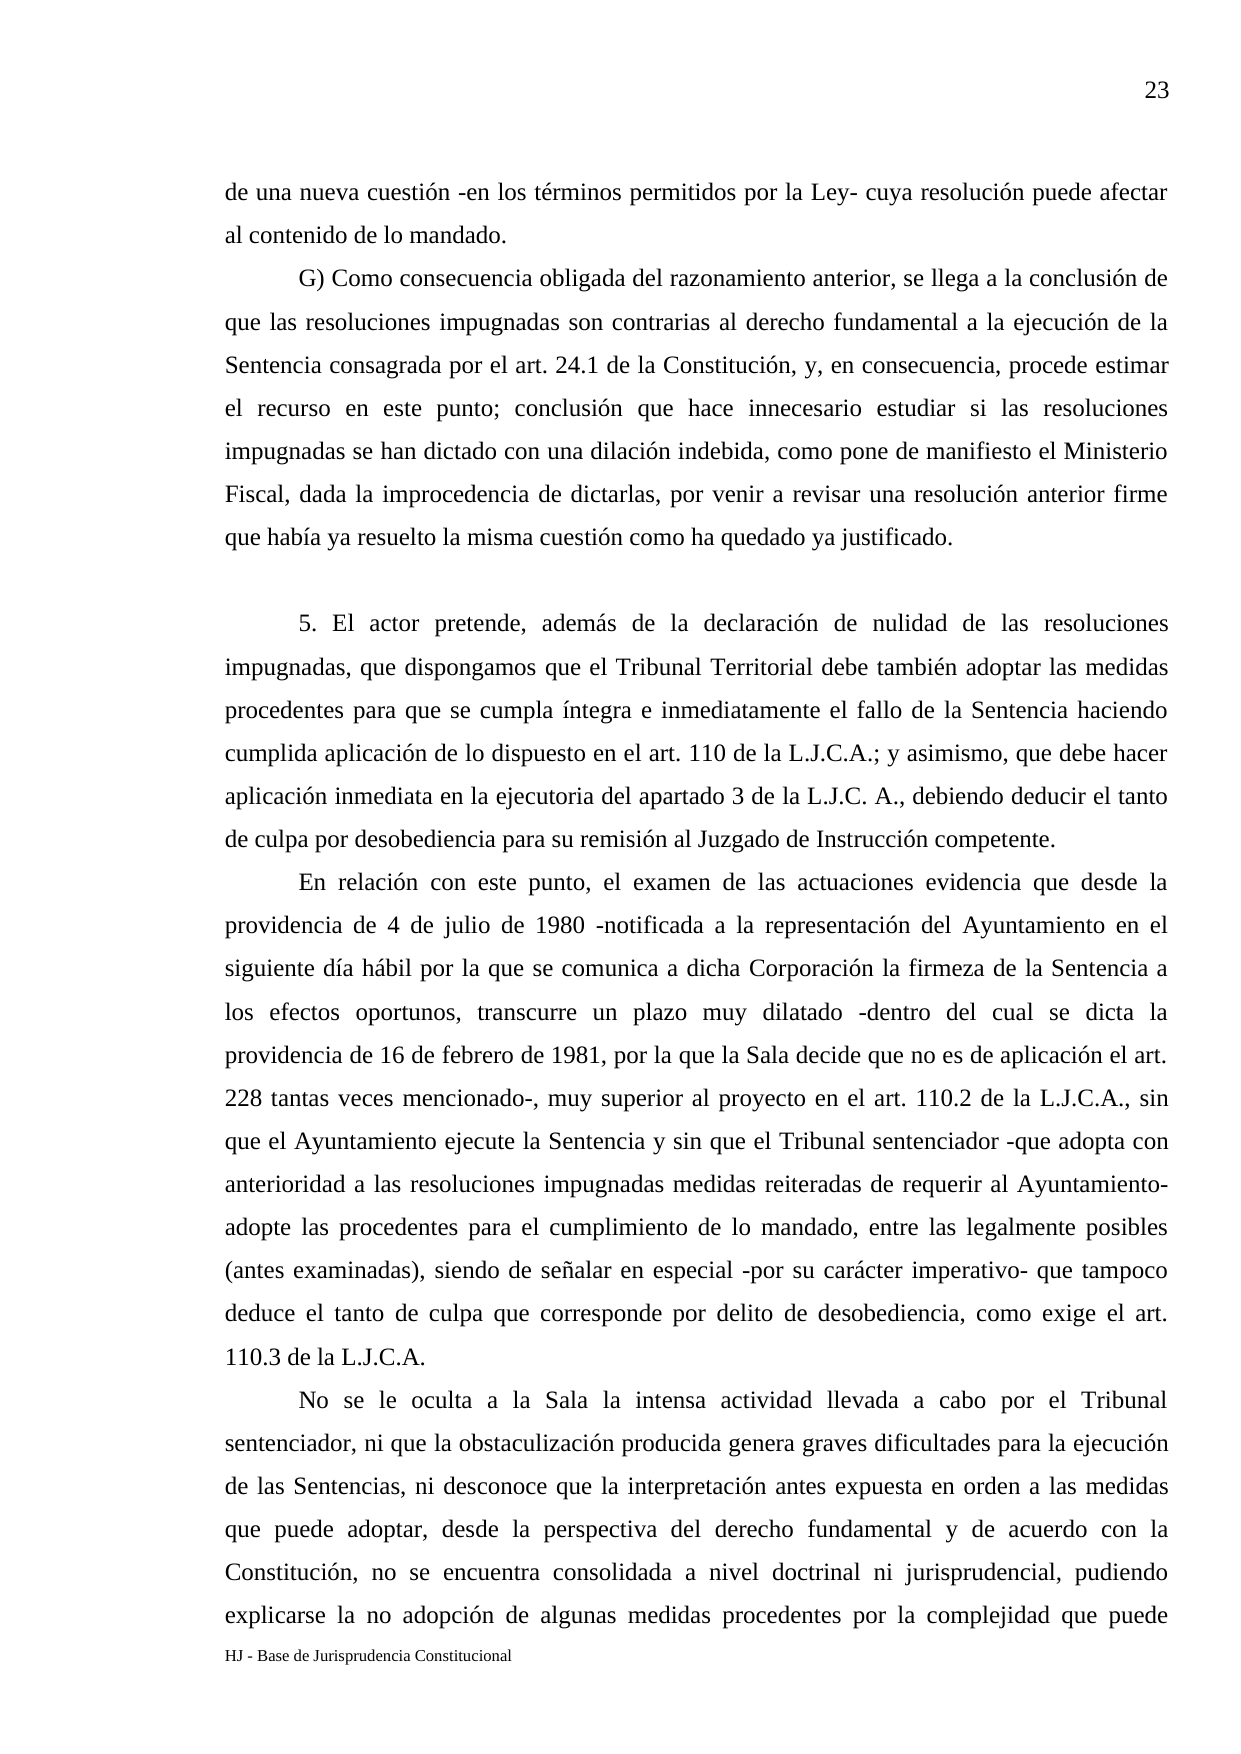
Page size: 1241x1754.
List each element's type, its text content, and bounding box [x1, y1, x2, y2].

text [224, 177, 1169, 249]
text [224, 1385, 1169, 1629]
text G) Como consecuencia obligada del razonamiento anterior, se llega a la conclusión de que las resoluciones impugnadas son contrarias al derecho fundamental a la ejecución de la Sentencia consagrada por el art. 24.1 de la Constitución, y, en consecuencia, procede estimar el recurso en este punto; conclusión que hace innecesario estudiar si las resoluciones impugnadas se han dictado con una dilación indebida, como pone de manifiesto el Ministerio Fiscal, dada la improcedencia de dictarlas, por venir a revisar una resolución anterior firme que había ya resuelto la misma cuestión como ha quedado ya justificado. [224, 263, 1169, 551]
text 5. El actor pretende, además de la declaración de nulidad de las resoluciones impugnadas, que dispongamos que el Tribunal Territorial debe también adoptar las medidas procedentes para que se cumpla íntegra e inmediatamente el fallo de la Sentencia haciendo cumplida aplicación de lo dispuesto en el art. 110 de la L.J.C.A.; y asimismo, que debe hacer aplicación inmediata en la ejecutoria del apartado 3 de la L.J.C. A., debiendo deducir el tanto de culpa por desobediencia para su remisión al Juzgado de Instrucción competente. [224, 608, 1169, 853]
text En relación con este punto, el examen de las actuaciones evidencia que desde la providencia de 4 de julio de 1980 -notificada a la representación del Ayuntamiento en el siguiente día hábil por la que se comunica a dicha Corporación la firmeza de la Sentencia a los efectos oportunos, transcurre un plazo muy dilatado -dentro del cual se dicta la providencia de 16 de febrero de 1981, por la que la Sala decide que no es de aplicación el art. 228 tantas veces mencionado-, muy superior al proyecto en el art. 110.2 de la L.J.C.A., sin que el Ayuntamiento ejecute la Sentencia y sin que el Tribunal sentenciador -que adopta con anterioridad a las resoluciones impugnadas medidas reiteradas de requerir al Ayuntamiento- adopte las procedentes para el cumplimiento de lo mandado, entre las legalmente posibles (antes examinadas), siendo de señalar en especial -por su carácter imperativo- que tampoco deduce el tanto de culpa que corresponde por delito de desobediencia, como exige el art. 110.3 de la L.J.C.A. [224, 867, 1169, 1370]
